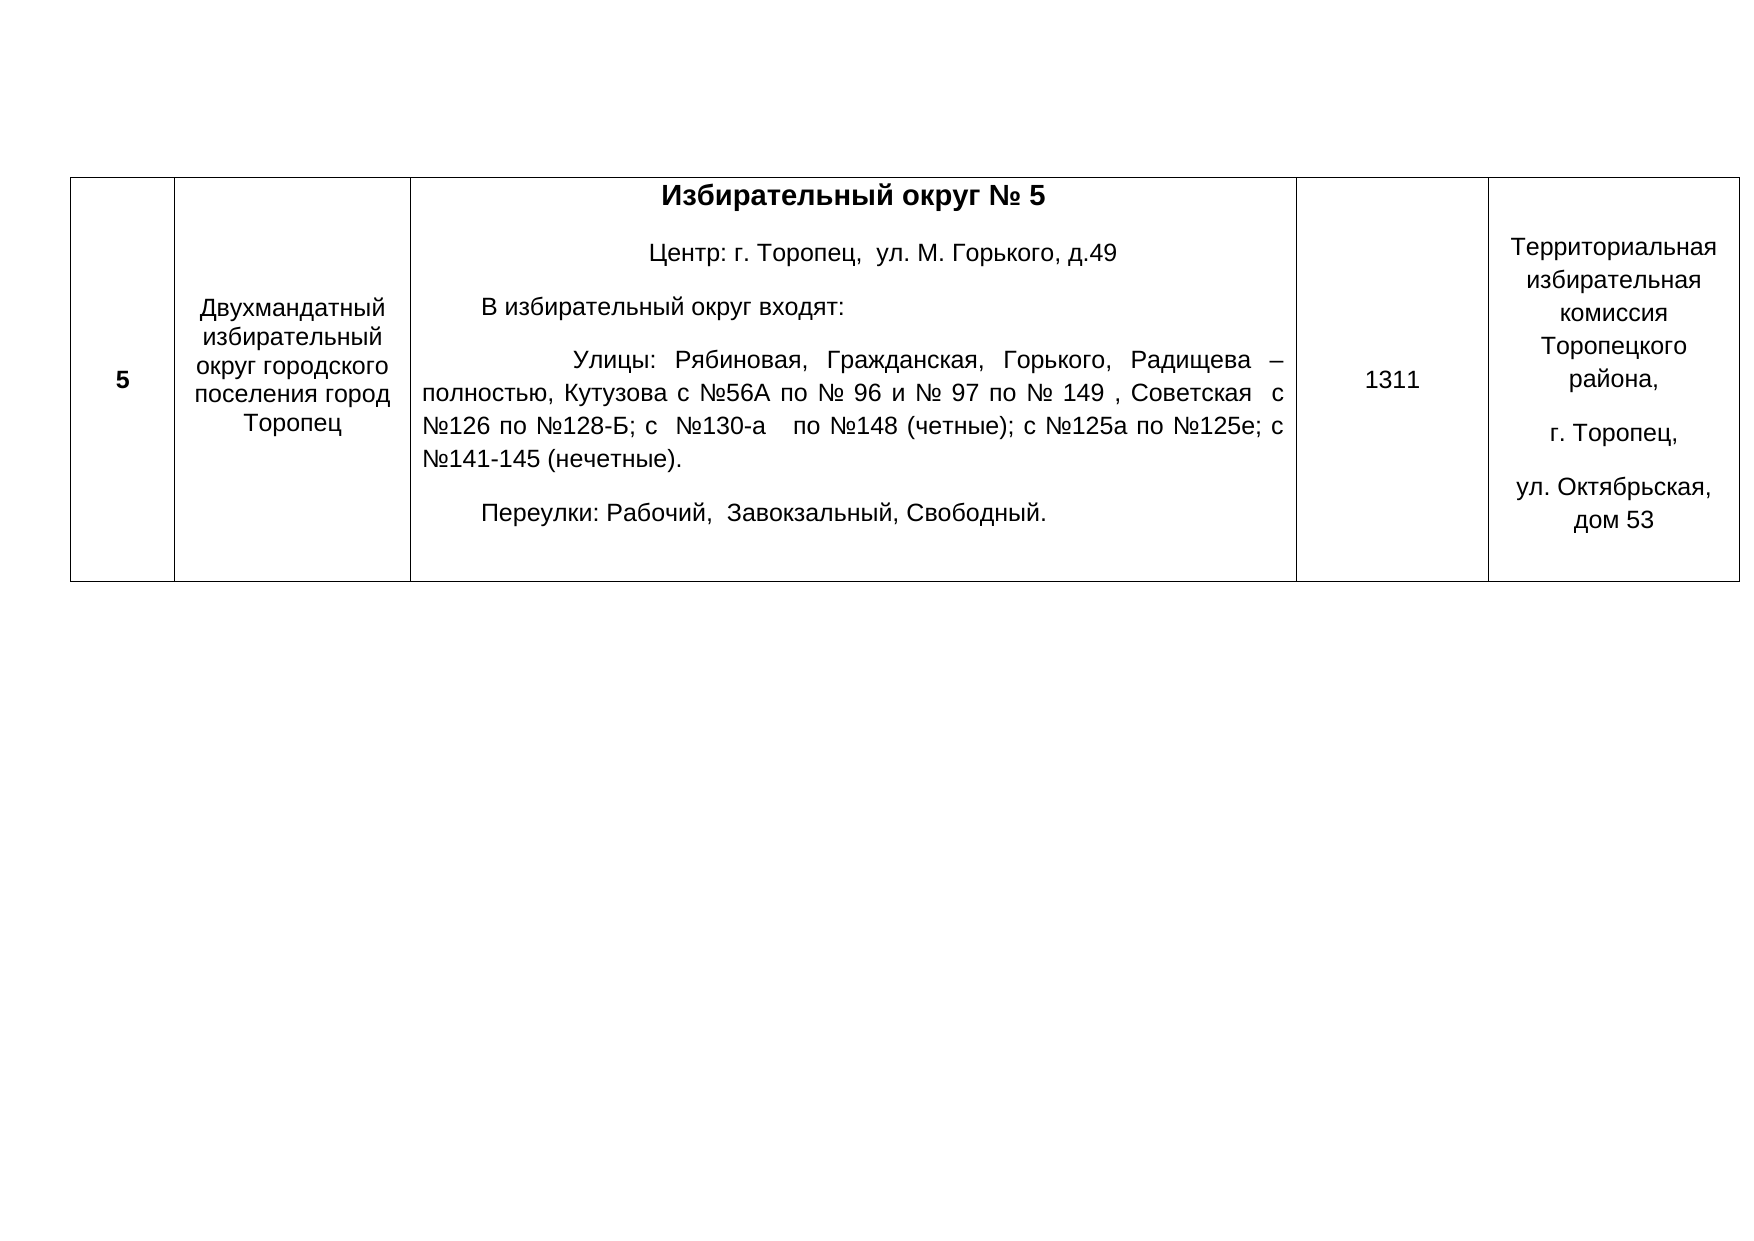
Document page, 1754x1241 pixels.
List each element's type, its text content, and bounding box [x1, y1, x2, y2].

table_header 5 [71, 178, 174, 581]
table_header 1311 [1297, 178, 1488, 581]
table_header Двухмандатный избирательный округ городского поселения город Торопец [175, 178, 410, 581]
table_header Избирательный округ № 5 Центр: г. Торопец, ул. М. Горького, д.49 В избирательный округ входят: Улицы: Рябиновая, Гражданская, Горького, Радищева – полностью, Кутузова с №56А по № 96 и № 97 по № 149 , Советская с №126 по №128-Б; с №130-а по №148 (четные); с №125а по №125е; с №141-145 (нечетные). Переулки: Рабочий, Завокзальный, Свободный. [411, 178, 1296, 581]
table_header Территориальная избирательная комиссия Торопецкого района, г. Торопец, ул. Октябрьская, дом 53 [1489, 178, 1739, 581]
